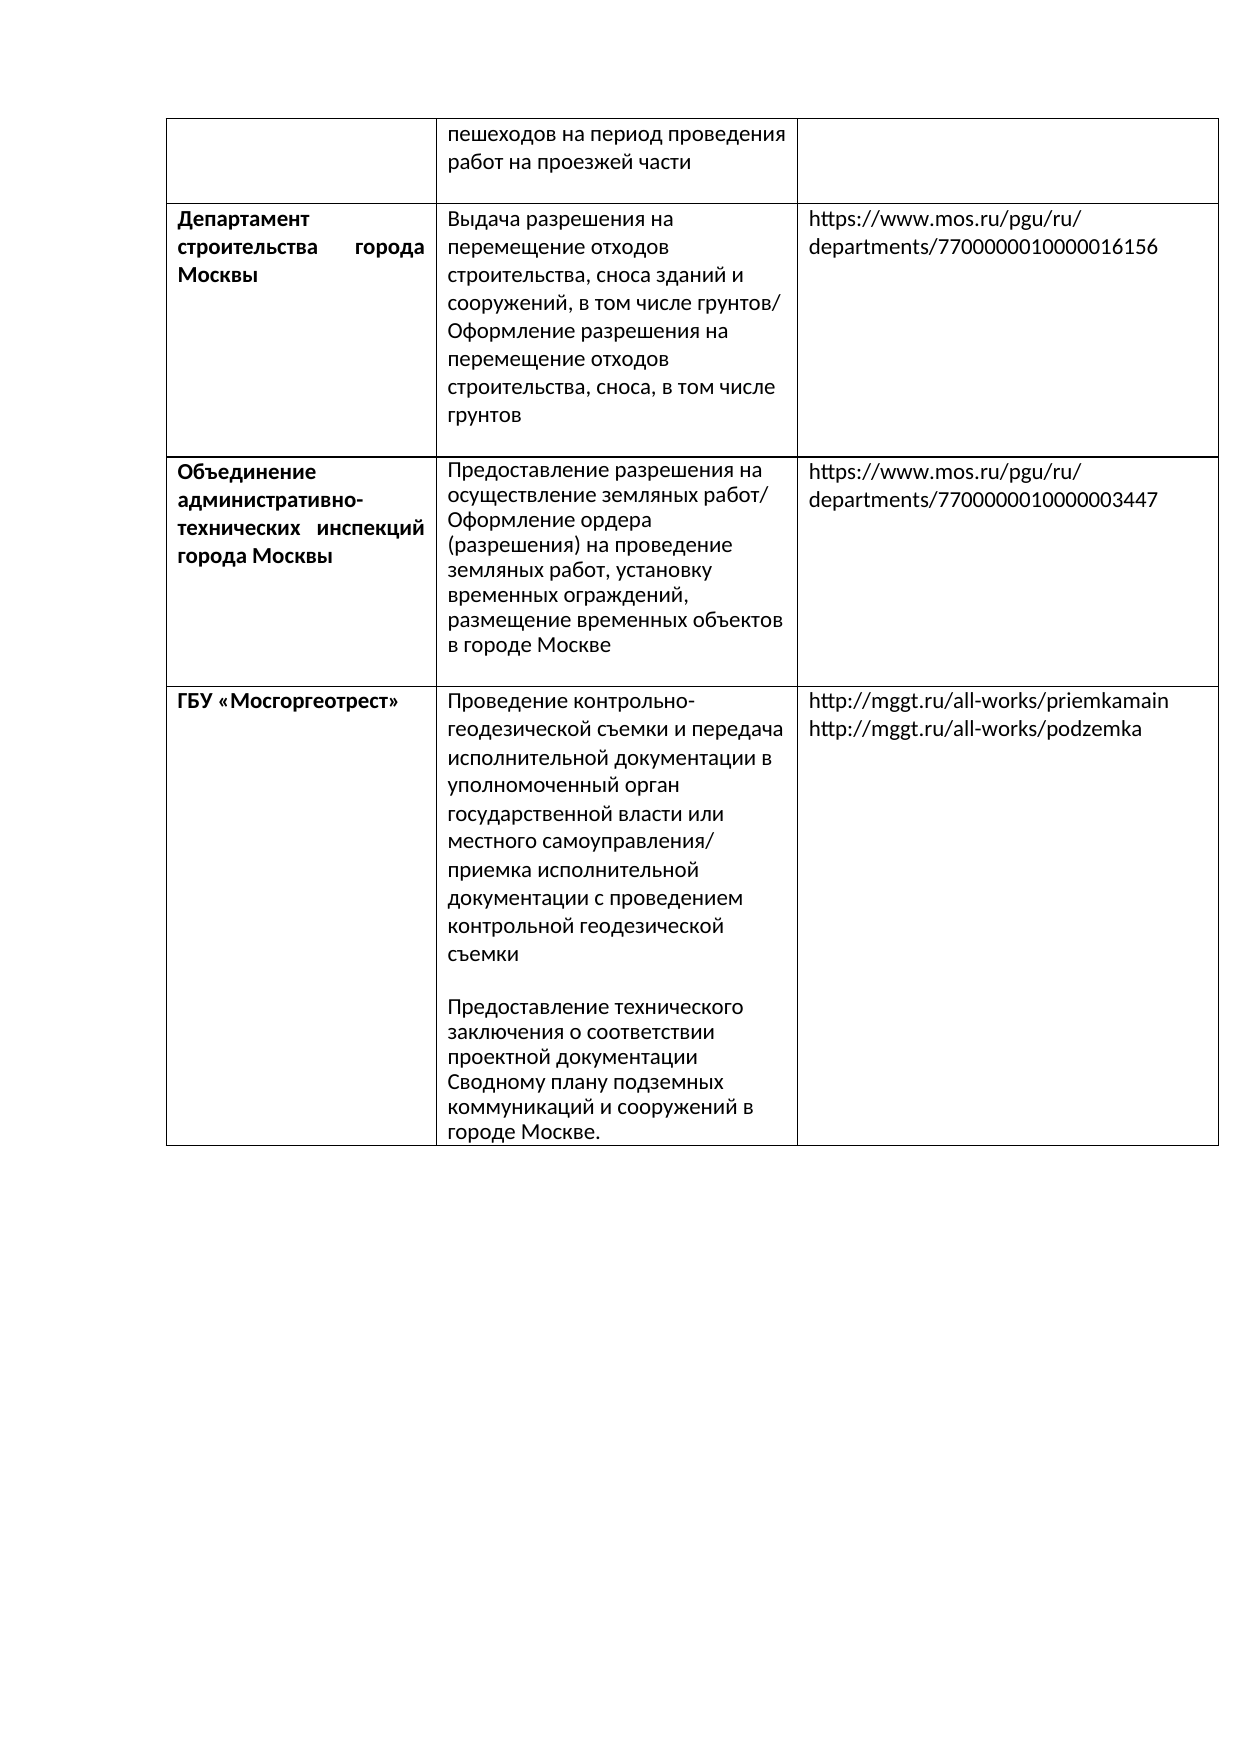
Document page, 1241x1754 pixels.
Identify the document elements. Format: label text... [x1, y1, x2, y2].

table_cell https://www.mos.ru/pgu/ru/departments/7700000010000016156 [798, 204, 1218, 456]
table_cell http://mggt.ru/all-works/priemkamain http://mggt.ru/all-works/podzemka [798, 687, 1218, 1145]
table_cell Департамент строительства города Москвы [167, 204, 436, 456]
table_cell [167, 119, 436, 203]
table_cell Предоставление разрешения на осуществление земляных работ/ Оформление ордера (разрешения) на проведение земляных работ, установку временных ограждений, размещение временных объектов в городе Москве [437, 458, 797, 686]
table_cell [798, 119, 1218, 203]
table_cell Объединение административно-технических инспекций города Москвы [167, 458, 436, 686]
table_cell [437, 119, 797, 203]
table_cell Проведение контрольно-геодезической съемки и передача исполнительной документации в уполномоченный орган государственной власти или местного самоуправления/ приемка исполнительной документации с проведением контрольной геодезической съемки Предоставление технического заключения о соответствии проектной документации Сводному плану подземных коммуникаций и сооружений в городе Москве. [437, 687, 797, 1145]
table_cell ГБУ «Мосгоргеотрест» [167, 687, 436, 1145]
table_cell Выдача разрешения на перемещение отходов строительства, сноса зданий и сооружений, в том числе грунтов/ Оформление разрешения на перемещение отходов строительства, сноса, в том числе грунтов [437, 204, 797, 456]
table_cell https://www.mos.ru/pgu/ru/departments/7700000010000003447 [798, 458, 1218, 686]
